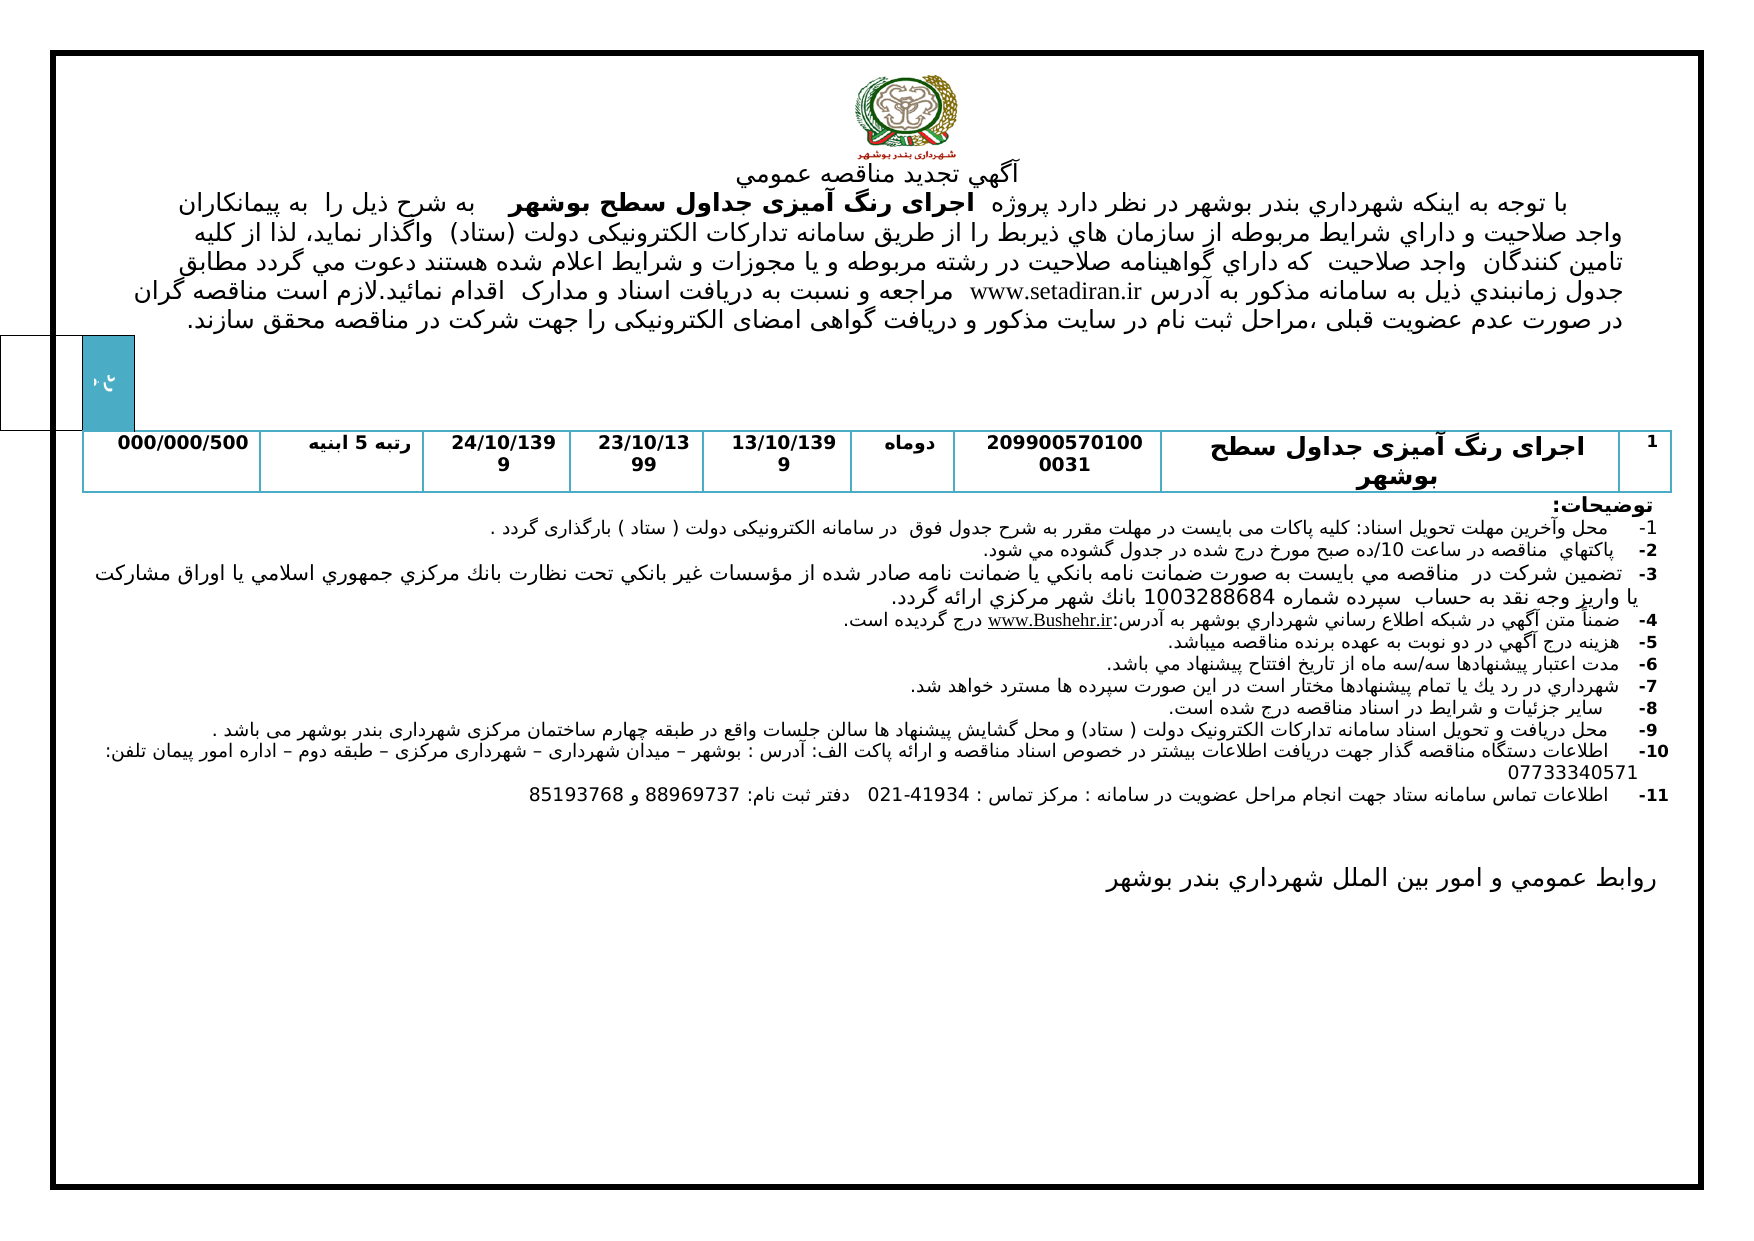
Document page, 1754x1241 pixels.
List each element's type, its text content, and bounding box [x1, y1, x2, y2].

list تضمين شركت در مناقصه مي بايست به صورت ضمانت نامه بانكي يا ضمانت نامه صادر شده از مؤسسات غير بانكي تحت نظارت بانك مركزي جمهوري اسلامي يا اوراق مشاركت يا واريز وجه نقد به حساب سپرده شماره 1003288684 بانك شهر مركزي ارائه گردد. [89, 561, 1639, 609]
table_cell 23/10/1399 [571, 432, 702, 491]
table_cell رتبه 5 ابنیه [261, 432, 422, 491]
list اطلاعات تماس سامانه ستاد جهت انجام مراحل عضویت در سامانه : مرکز تماس : 41934-021 دفتر ثبت نام: 88969737 و 85193768 [59, 784, 1639, 806]
list هزينه درج آگهي در دو نوبت به عهده برنده مناقصه ميباشد. [59, 631, 1639, 653]
text توضيحات: [59, 493, 1653, 517]
table_cell دوماه [852, 432, 953, 491]
list پاكتهاي مناقصه در ساعت 10/ده صبح مورخ درج شده در جدول گشوده مي شود. [59, 539, 1639, 561]
text آگهي تجدید مناقصه عمومي [59, 159, 1695, 189]
list مدت اعتبار پيشنهادها سه/سه ماه از تاريخ افتتاح پيشنهاد مي باشد. [59, 653, 1639, 675]
table_cell 1 [1620, 432, 1670, 491]
text با توجه به اينكه شهرداري بندر بوشهر در نظر دارد پروژه اجرای رنگ آمیزی جداول سطح بوشهر به شرح ذيل را به پيمانكاران واجد صلاحيت و داراي شرايط مربوطه از سازمان هاي ذيربط را از طریق سامانه تدارکات الکترونیکی دولت (ستاد) واگذار نمايد، لذا از كليه تامین کنندگان واجد صلاحيت كه داراي گواهينامه صلاحيت در رشته مربوطه و یا مجوزات و شرایط اعلام شده هستند دعوت مي گردد مطابق جدول زمانبندي ذيل به سامانه مذکور به آدرس www.setadiran.ir مراجعه و نسبت به دریافت اسناد و مدارک اقدام نمائید.لازم است مناقصه گران در صورت عدم عضویت قبلی ،مراحل ثبت نام در سایت مذکور و دریافت گواهی امضای الکترونیکی را جهت شرکت در مناقصه محقق سازند. [133, 189, 1624, 334]
table_cell 2099005701000031 [955, 432, 1160, 491]
list محل وآخرين مهلت تحويل اسناد: کلیه پاکات می بایست در مهلت مقرر به شرح جدول فوق در سامانه الکترونیکی دولت ( ستاد ) بارگذاری گردد . [59, 517, 1639, 539]
table_cell 000/000/500 [84, 432, 259, 491]
list ضمناً متن آگهي در شبكه اطلاع رساني شهرداري بوشهر به آدرس:www.Bushehr.ir درج گرديده است. [59, 609, 1639, 631]
table_header رد يف [83, 336, 134, 430]
list شهرداري در رد يك يا تمام پيشنهادها مختار است در اين صورت سپرده ها مسترد خواهد شد. [59, 675, 1639, 697]
picture [852, 75, 960, 160]
list محل دریافت و تحویل اسناد سامانه تدارکات الکترونیک دولت ( ستاد) و محل گشایش پیشنهاد ها سالن جلسات واقع در طبقه چهارم ساختمان مرکزی شهرداری بندر بوشهر می باشد . [59, 719, 1639, 741]
list اطلاعات دستگاه مناقصه گذار جهت دریافت اطلاعات بیشتر در خصوص اسناد مناقصه و ارائه پاکت الف: آدرس : بوشهر – میدان شهرداری – شهرداری مرکزی – طبقه دوم – اداره امور پیمان تلفن: 07733340571 [59, 741, 1639, 784]
list ساير جزئيات و شرايط در اسناد مناقصه درج شده است. [59, 697, 1639, 719]
text روابط عمومي و امور بين الملل شهرداري بندر بوشهر [59, 835, 1657, 893]
table_cell اجرای رنگ آمیزی جداول سطح بوشهر [1162, 432, 1618, 491]
table_cell 24/10/1399 [424, 432, 569, 491]
table_cell 13/10/1399 [704, 432, 850, 491]
